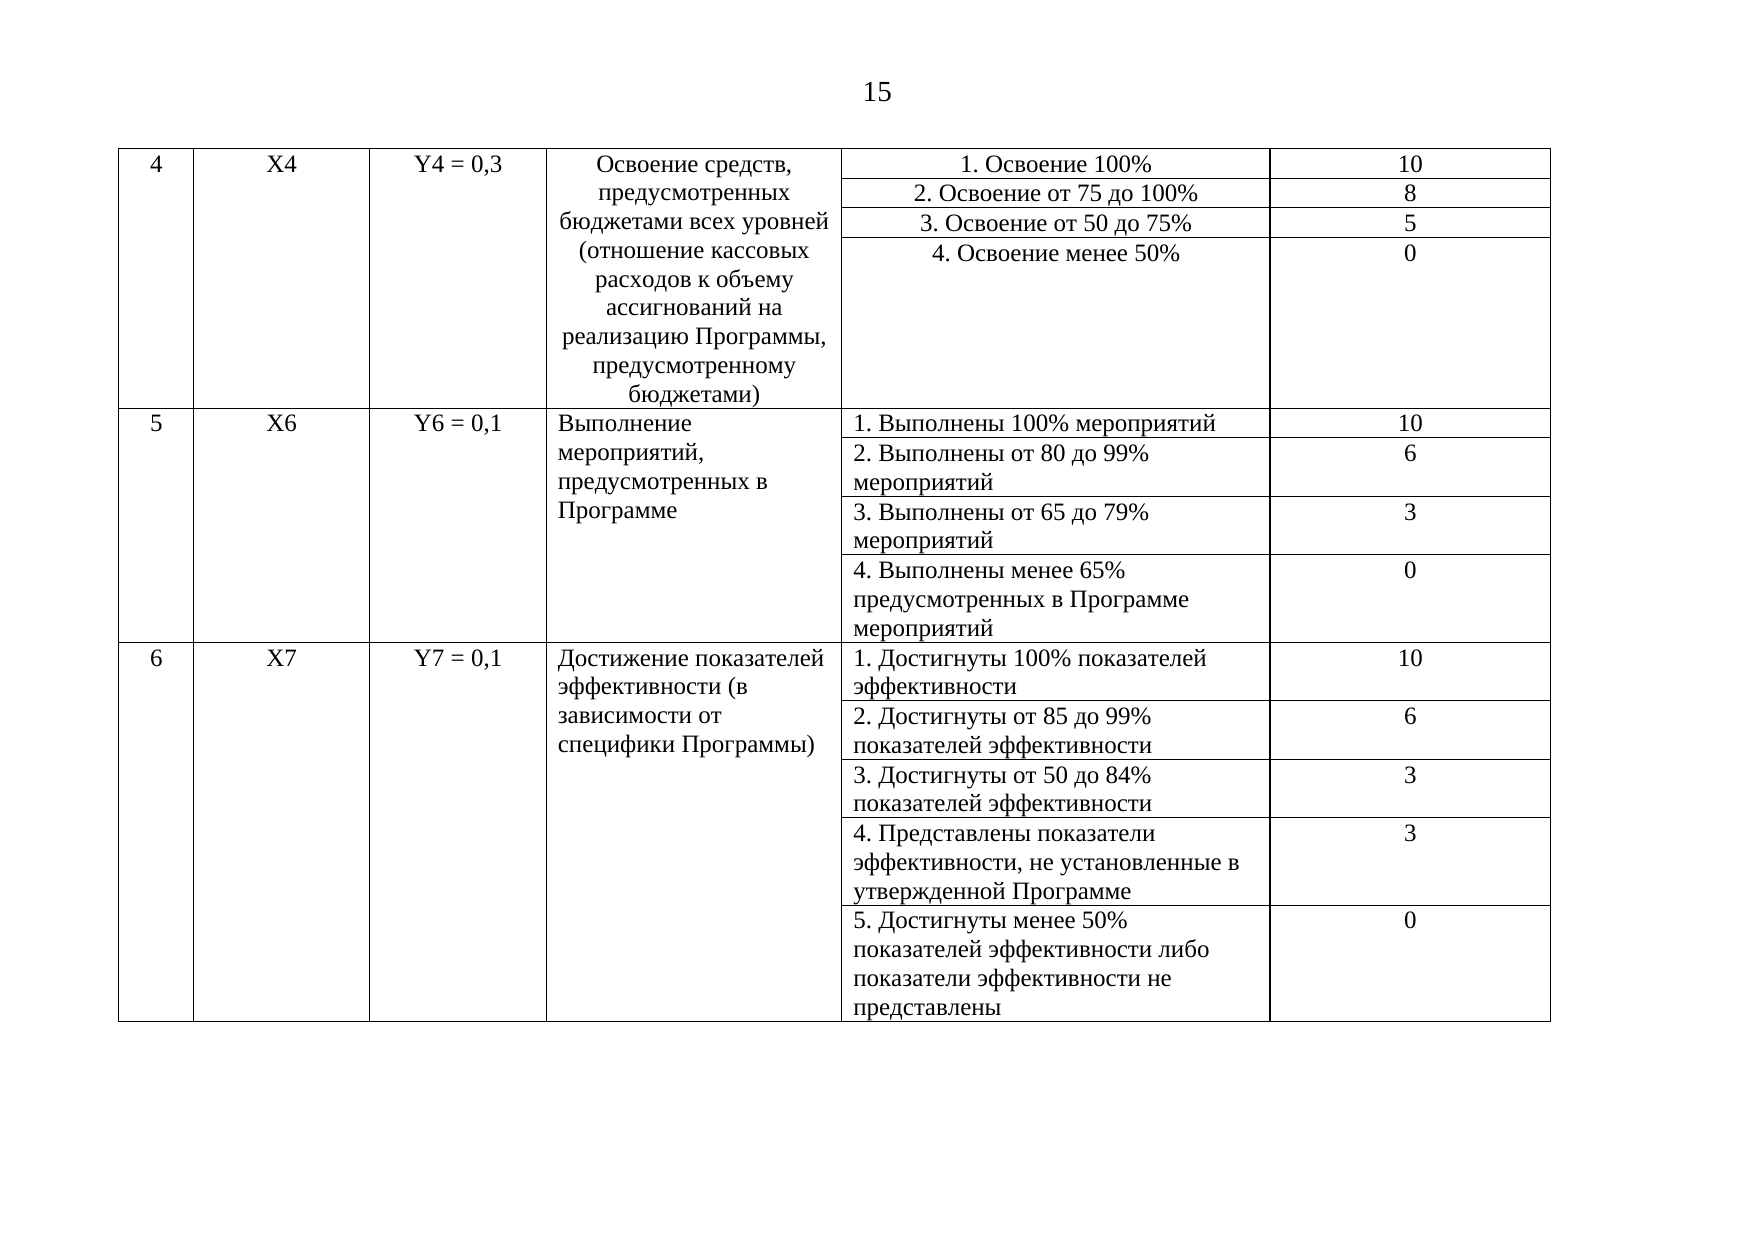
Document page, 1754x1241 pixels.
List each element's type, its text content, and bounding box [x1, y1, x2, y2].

table_cell 6 [1271, 701, 1550, 759]
table_cell 1. Выполнены 100% мероприятий [842, 409, 1269, 437]
table_cell 2. Достигнуты от 85 до 99% показателей эффективности [842, 701, 1269, 759]
table_cell Достижение показателей эффективности (в зависимости от специфики Программы) [547, 643, 841, 1021]
table_cell 2. Освоение от 75 до 100% [842, 179, 1269, 207]
table_cell Выполнение мероприятий, предусмотренных в Программе [547, 409, 841, 642]
table_cell 1. Достигнуты 100% показателей эффективности [842, 643, 1269, 700]
table_cell 3. Освоение от 50 до 75% [842, 208, 1269, 237]
table_cell 4 [119, 149, 193, 407]
table_cell 5. Достигнуты менее 50% показателей эффективности либо показатели эффективности не представлены [842, 906, 1269, 1021]
table_cell 1. Освоение 100% [842, 149, 1269, 177]
table_cell 6 [1271, 438, 1550, 496]
table_cell Y6 = 0,1 [370, 409, 546, 642]
table_cell 10 [1271, 149, 1550, 177]
table_cell 10 [1271, 409, 1550, 437]
table_cell 3. Выполнены от 65 до 79% мероприятий [842, 497, 1269, 554]
table_cell 4. Представлены показатели эффективности, не установленные в утвержденной Программе [842, 818, 1269, 904]
table_cell 3. Достигнуты от 50 до 84% показателей эффективности [842, 760, 1269, 817]
table_cell Y4 = 0,3 [370, 149, 546, 407]
table_cell Х6 [194, 409, 369, 642]
table_cell 4. Освоение менее 50% [842, 238, 1269, 407]
table_cell Х7 [194, 643, 369, 1021]
table_cell 5 [119, 409, 193, 642]
table_cell Y7 = 0,1 [370, 643, 546, 1021]
table_cell 3 [1271, 497, 1550, 554]
table_cell 5 [1271, 208, 1550, 237]
table_cell Х4 [194, 149, 369, 407]
table_cell 0 [1271, 555, 1550, 642]
table_cell 3 [1271, 760, 1550, 817]
table_cell 10 [1271, 643, 1550, 700]
table_cell 8 [1271, 179, 1550, 207]
table_cell 0 [1271, 906, 1550, 1021]
table_cell 0 [1271, 238, 1550, 407]
table_cell 3 [1271, 818, 1550, 904]
table_cell 2. Выполнены от 80 до 99% мероприятий [842, 438, 1269, 496]
table_cell 4. Выполнены менее 65% предусмотренных в Программе мероприятий [842, 555, 1269, 642]
table_cell Освоение средств, предусмотренных бюджетами всех уровней (отношение кассовых расходов к объему ассигнований на реализацию Программы, предусмотренному бюджетами) [547, 149, 841, 407]
table_cell 6 [119, 643, 193, 1021]
